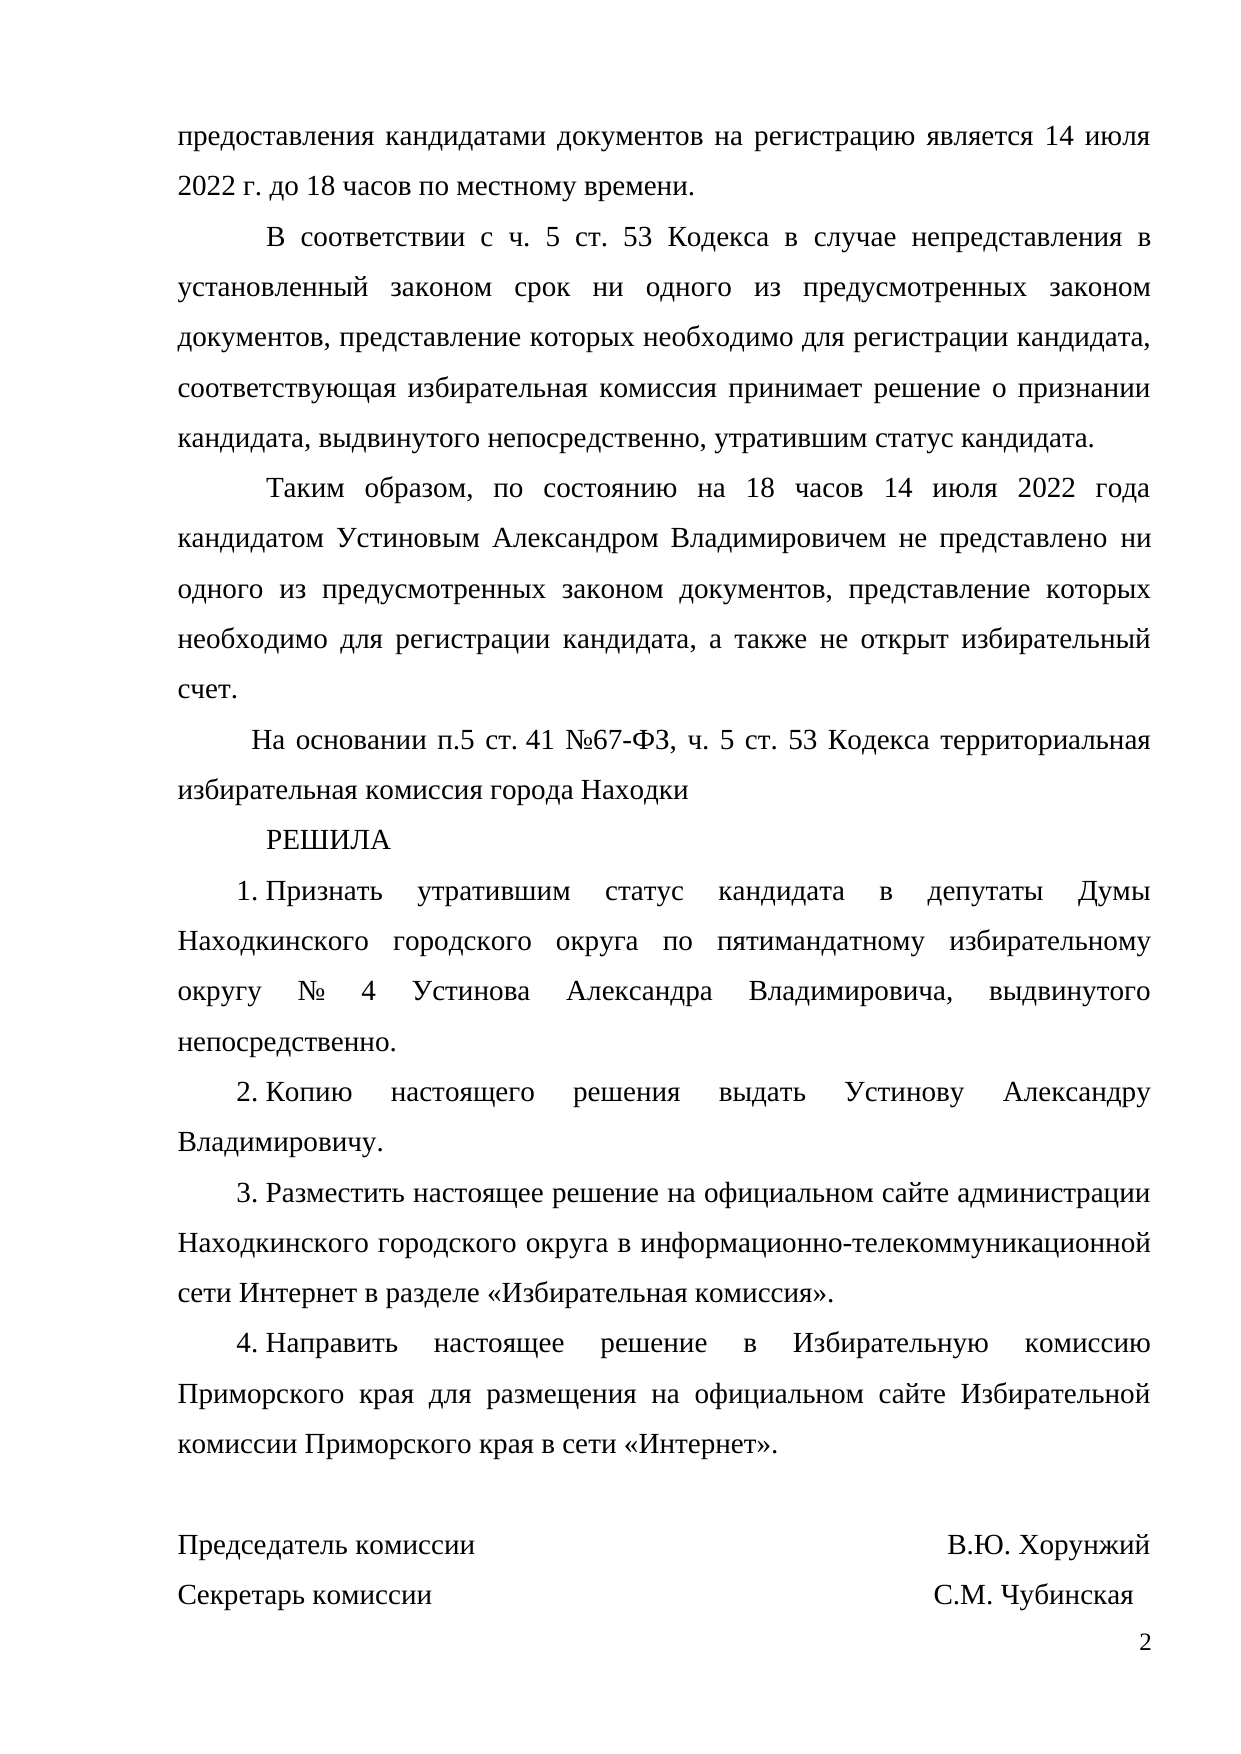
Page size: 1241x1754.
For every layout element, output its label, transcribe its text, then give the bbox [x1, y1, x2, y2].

text РЕШИЛА [177, 822, 1152, 856]
text Секретарь комиссии С.М. Чубинская [177, 1577, 1152, 1611]
text В соответствии с ч. 5 ст. 53 Кодекса в случае непредставления в установленный законом срок ни одного из предусмотренных законом документов, представление которых необходимо для регистрации кандидата, соответствующая избирательная комиссия принимает решение о признании кандидата, выдвинутого непосредственно, утратившим статус кандидата. [177, 219, 1152, 453]
text 2. Копию настоящего решения выдать Устинову Александру Владимировичу. [177, 1074, 1152, 1158]
text На основании п.5 ст. 41 №67-ФЗ, ч. 5 ст. 53 Кодекса территориальная избирательная комиссия города Находки [177, 722, 1152, 806]
text 1. Признать утратившим статус кандидата в депутаты Думы Находкинского городского округа по пятимандатному избирательному округу № 4 Устинова Александра Владимировича, выдвинутого непосредственно. [177, 873, 1152, 1057]
text Председатель комиссии В.Ю. Хорунжий [177, 1527, 1152, 1560]
text 3. Разместить настоящее решение на официальном сайте администрации Находкинского городского округа в информационно-телекоммуникационной сети Интернет в разделе «Избирательная комиссия». [177, 1175, 1152, 1309]
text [177, 118, 1152, 202]
text 4. Направить настоящее решение в Избирательную комиссию Приморского края для размещения на официальном сайте Избирательной комиссии Приморского края в сети «Интернет». [177, 1326, 1152, 1460]
text Таким образом, по состоянию на 18 часов 14 июля 2022 года кандидатом Устиновым Александром Владимировичем не представлено ни одного из предусмотренных законом документов, представление которых необходимо для регистрации кандидата, а также не открыт избирательный счет. [177, 470, 1152, 705]
